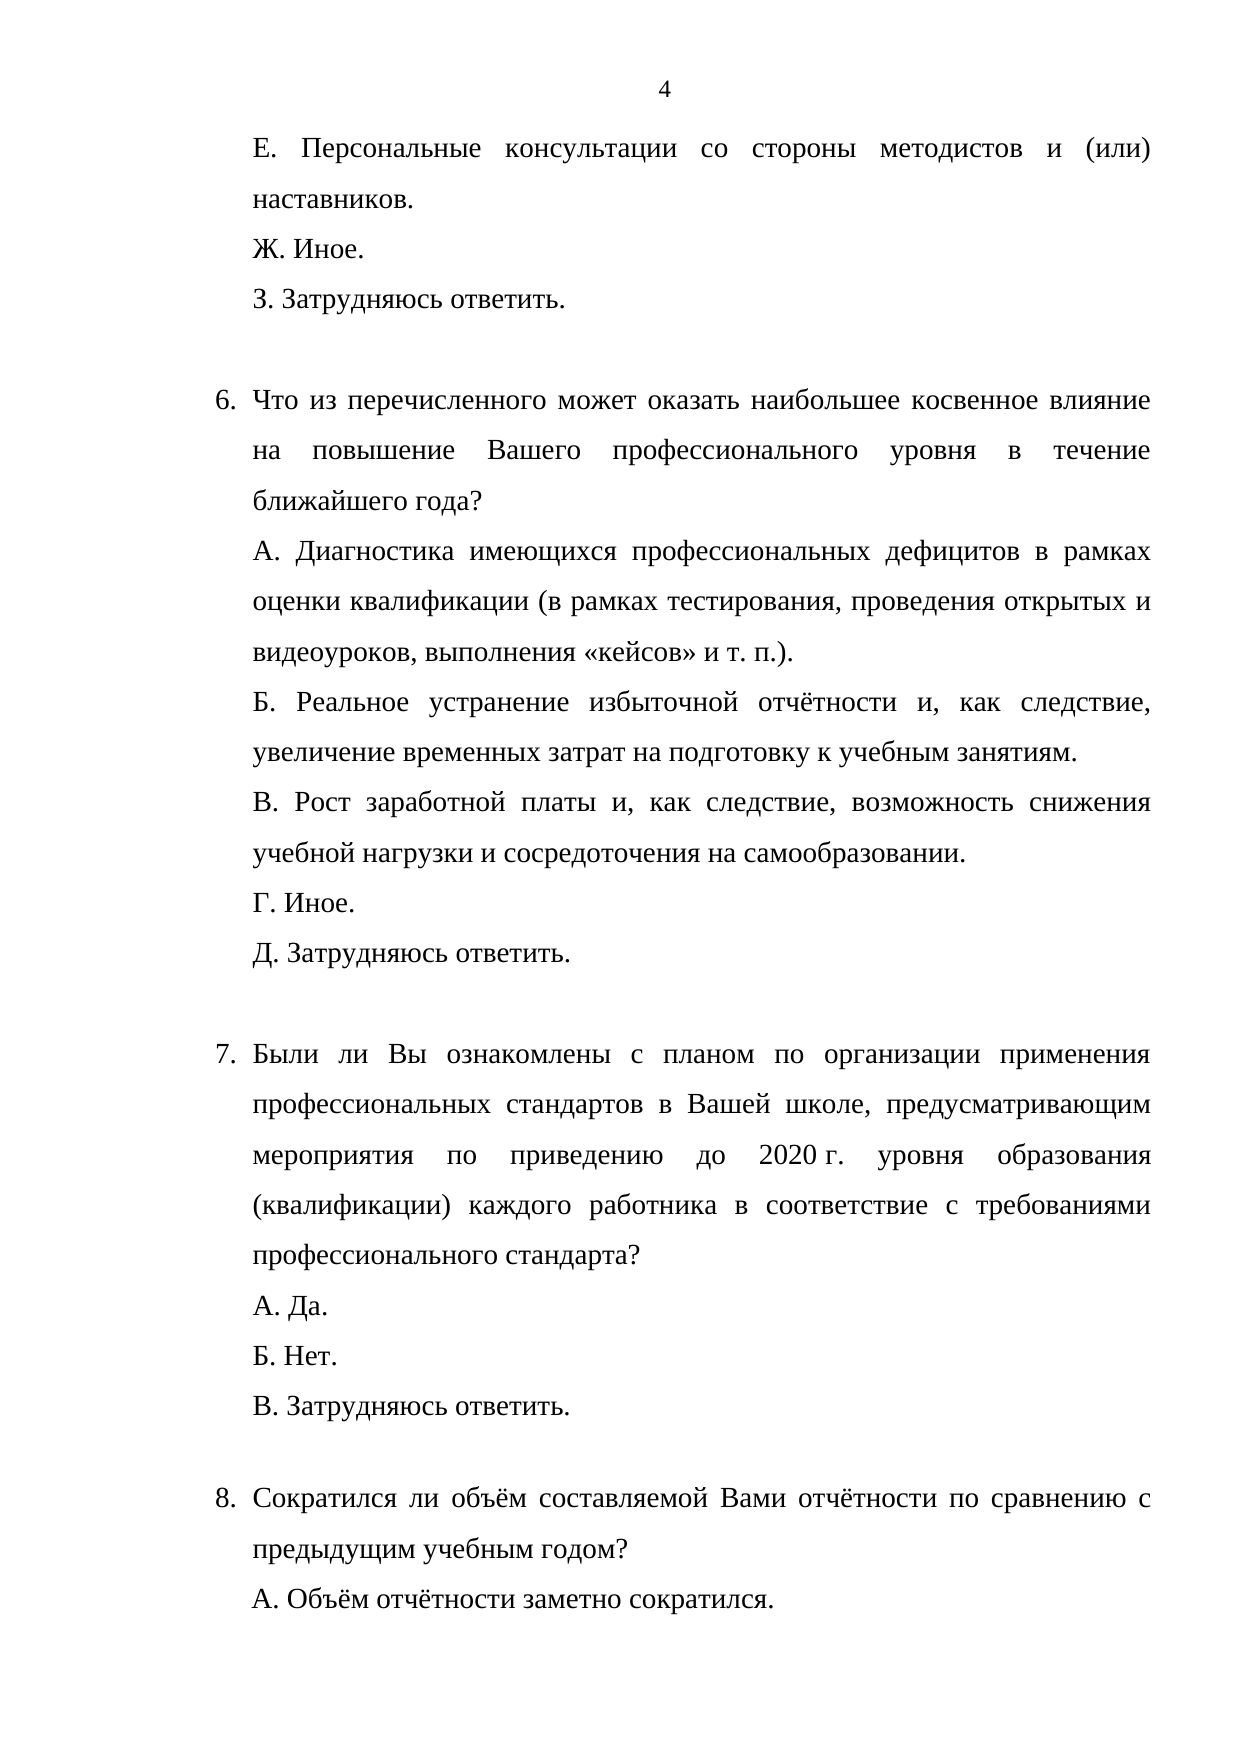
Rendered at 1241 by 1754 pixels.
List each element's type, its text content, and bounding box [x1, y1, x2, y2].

text А. Диагностика имеющихся профессиональных дефицитов в рамках оценки квалификации (в рамках тестирования, проведения открытых и видеоуроков, выполнения «кейсов» и т. п.). [252, 533, 1152, 667]
text Е. Персональные консультации со стороны методистов и (или) наставников. [252, 131, 1152, 214]
list Сократился ли объём составляемой Вами отчётности по сравнению с предыдущим учебным годом? [215, 1481, 1152, 1564]
list Что из перечисленного может оказать наибольшее косвенное влияние на повышение Вашего профессионального уровня в течение ближайшего года? [215, 382, 1152, 516]
text Ж. Иное. [252, 231, 1152, 265]
text А. Объём отчётности заметно сократился. [251, 1581, 1152, 1615]
text Г. Иное. [252, 885, 1152, 919]
text В. Рост заработной платы и, как следствие, возможность снижения учебной нагрузки и сосредоточения на самообразовании. [252, 784, 1152, 868]
text Б. Нет. [252, 1338, 1152, 1372]
list Были ли Вы ознакомлены с планом по организации применения профессиональных стандартов в Вашей школе, предусматривающим мероприятия по приведению до 2020 г. уровня образования (квалификации) каждого работника в соответствие с требованиями профессионального стандарта? [215, 1036, 1152, 1271]
text В. Затрудняюсь ответить. [252, 1388, 1152, 1422]
text Б. Реальное устранение избыточной отчётности и, как следствие, увеличение временных затрат на подготовку к учебным занятиям. [252, 684, 1152, 768]
text А. Да. [252, 1288, 1152, 1321]
text Д. Затрудняюсь ответить. [252, 936, 1152, 969]
text З. Затрудняюсь ответить. [252, 281, 1152, 315]
